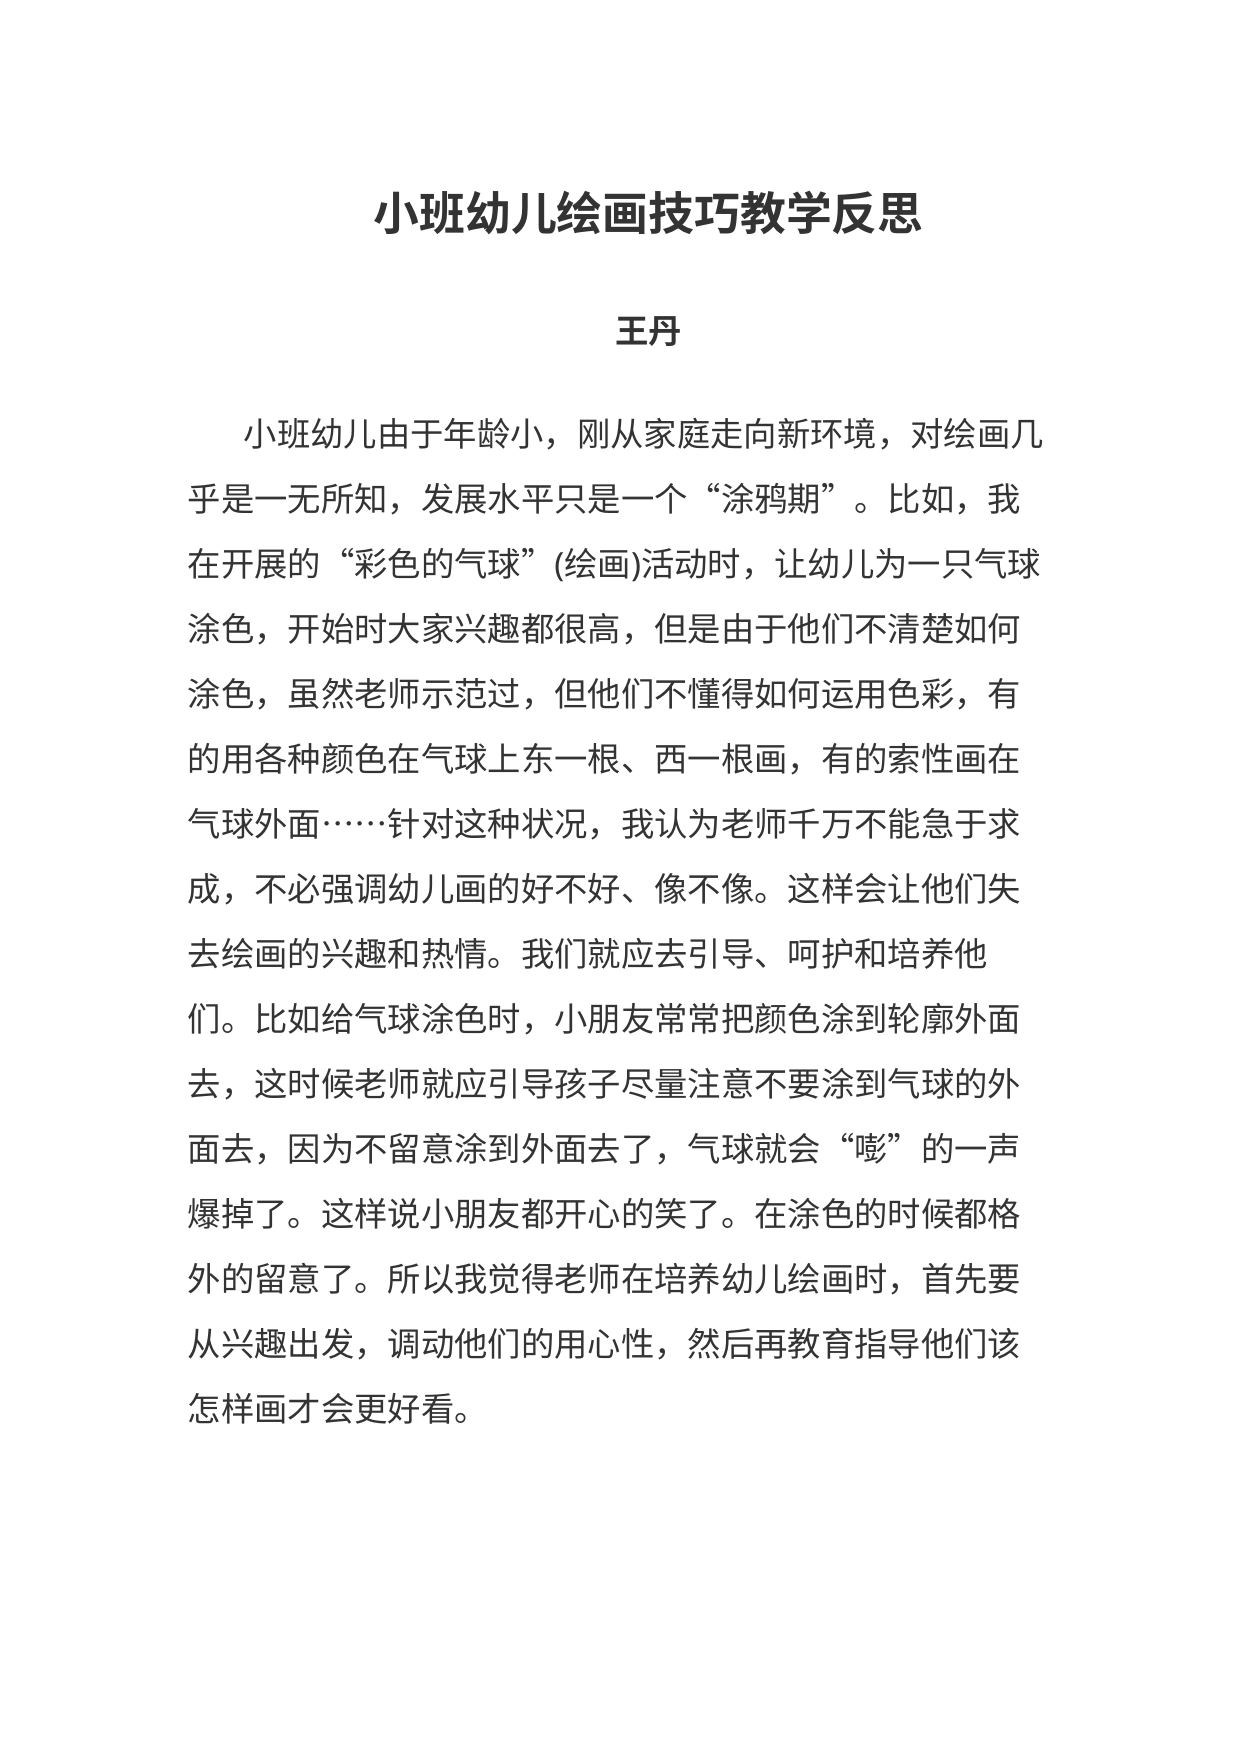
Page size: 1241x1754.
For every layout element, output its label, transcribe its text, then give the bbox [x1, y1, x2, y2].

text 小班幼儿绘画技巧教学反思 [187, 162, 1053, 259]
text 小班幼儿由于年龄小，刚从家庭走向新环境，对绘画几乎是一无所知，发展水平只是一个“涂鸦期”。比如，我在开展的“彩色的气球”(绘画)活动时，让幼儿为一只气球涂色，开始时大家兴趣都很高，但是由于他们不清楚如何涂色，虽然老师示范过，但他们不懂得如何运用色彩，有的用各种颜色在气球上东一根、西一根画，有的索性画在气球外面……针对这种状况，我认为老师千万不能急于求成，不必强调幼儿画的好不好、像不像。这样会让他们失去绘画的兴趣和热情。我们就应去引导、呵护和培养他们。比如给气球涂色时，小朋友常常把颜色涂到轮廓外面去，这时候老师就应引导孩子尽量注意不要涂到气球的外面去，因为不留意涂到外面去了，气球就会“嘭”的一声爆掉了。这样说小朋友都开心的笑了。在涂色的时候都格外的留意了。所以我觉得老师在培养幼儿绘画时，首先要从兴趣出发，调动他们的用心性，然后再教育指导他们该怎样画才会更好看。 [187, 399, 1053, 1439]
text 王丹 [187, 297, 1053, 362]
